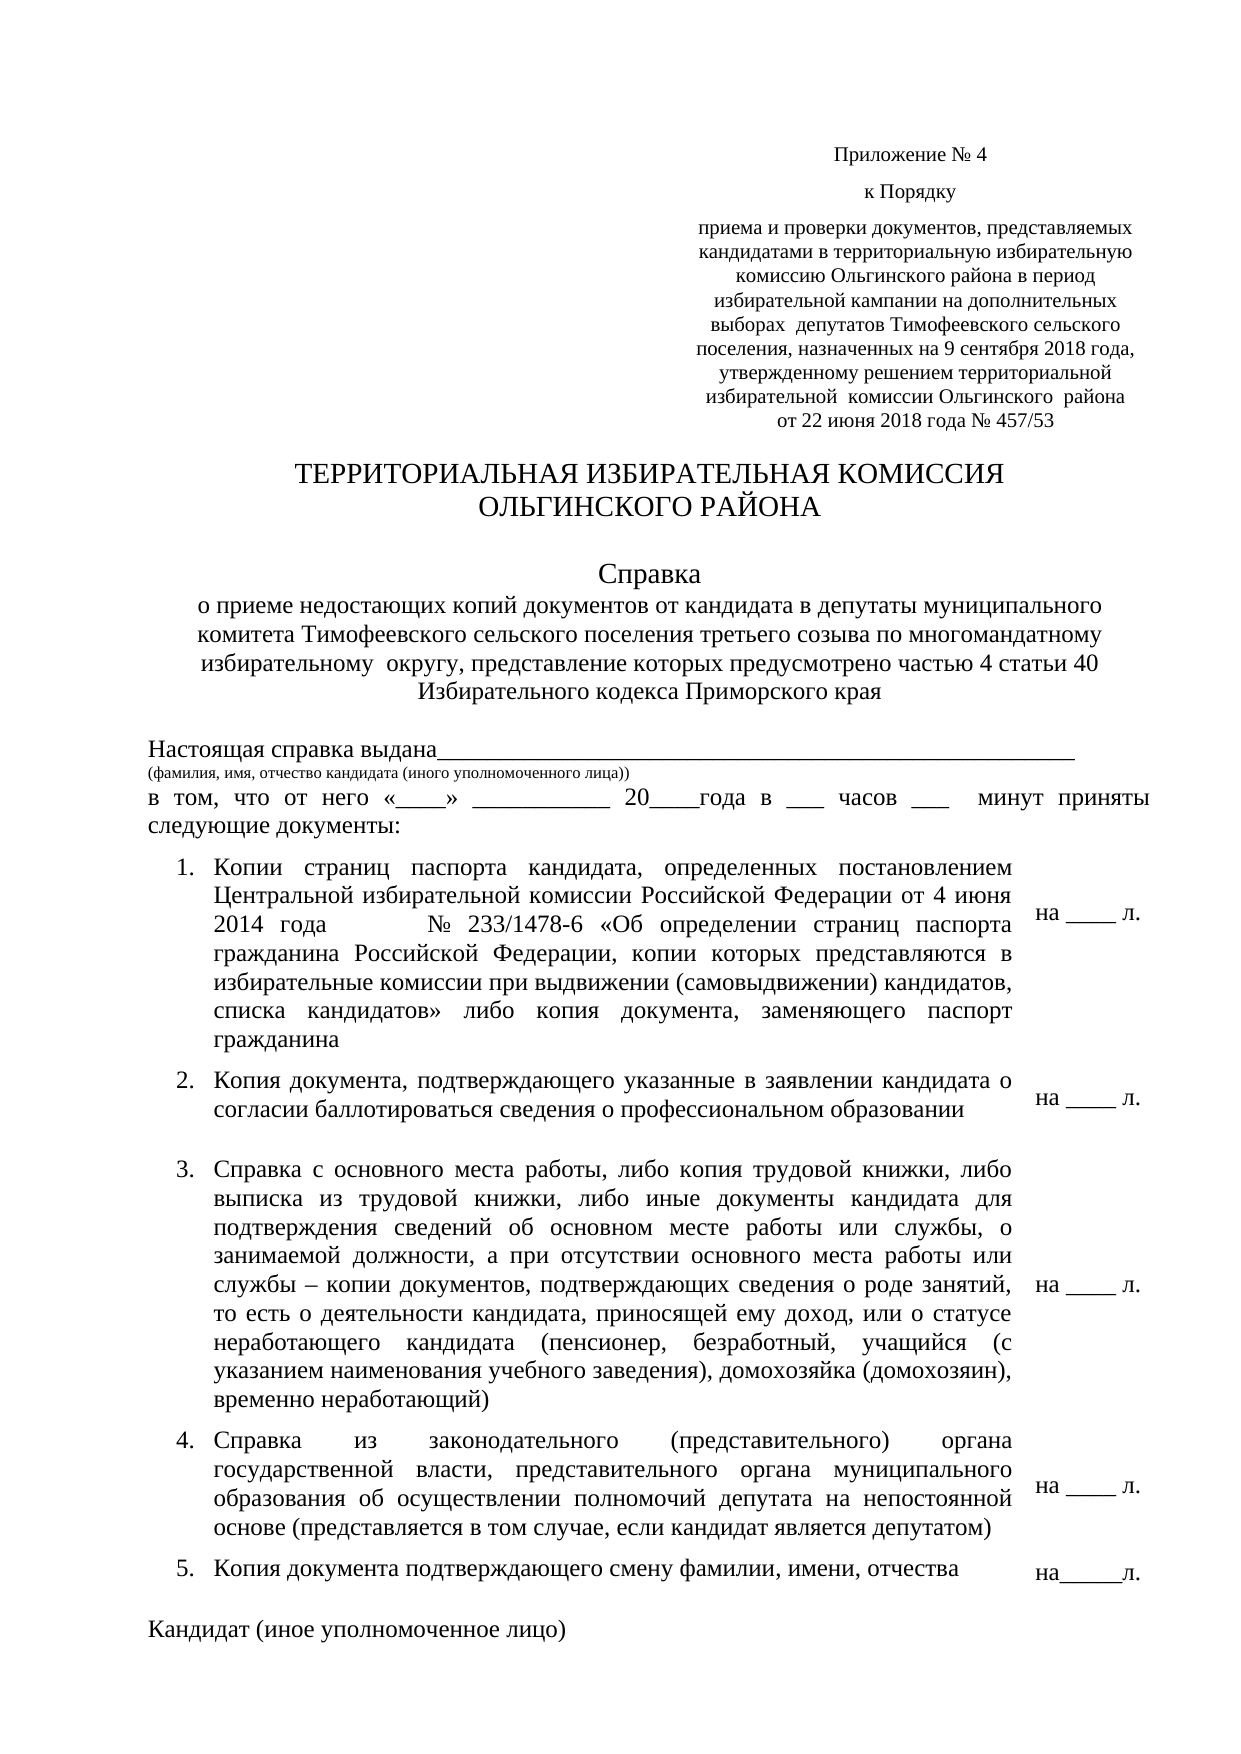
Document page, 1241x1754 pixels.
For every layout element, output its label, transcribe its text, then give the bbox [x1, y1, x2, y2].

table_cell Справка из законодательного (представительного) органа государственной власти, представительного органа муниципального образования об осуществлении полномочий депутата на непостоянной основе (представляется в том случае, если кандидат является депутатом) Копия документа подтверждающего смену фамилии, имени, отчества [127, 1413, 1024, 1585]
table_cell Копия документа, подтверждающего указанные в заявлении кандидата о согласии баллотироваться сведения о профессиональном образовании [127, 1053, 1024, 1142]
table_header Копии страниц паспорта кандидата, определенных постановлением Центральной избирательной комиссии Российской Федерации от 4 июня 2014 года № 233/1478-6 «Об определении страниц паспорта гражданина Российской Федерации, копии которых представляются в избирательные комиссии при выдвижении (самовыдвижении) кандидатов, списка кандидатов» либо копия документа, заменяющего паспорт гражданина [127, 839, 1024, 1053]
text Приложение № 4 [148, 142, 1152, 166]
text к Порядку [148, 179, 1152, 203]
text в том, что от него «____» ___________ 20____года в ___ часов ___ минут приняты следующие документы: [148, 782, 1152, 839]
text от 22 июня 2018 года № 457/53 [679, 408, 1152, 432]
table_cell на ____ л. [1024, 1142, 1172, 1413]
text утвержденному решением территориальной избирательной комиссии Ольгинского района [679, 360, 1152, 408]
text ОЛЬГИНСКОГО РАЙОНА [148, 489, 1152, 523]
text (фамилия, имя, отчество кандидата (иного уполномоченного лица)) [148, 763, 1152, 782]
text Кандидат (иное уполномоченное лицо) [148, 1614, 1152, 1643]
text о приеме недостающих копий документов от кандидата в депутаты муниципального комитета Тимофеевского сельского поселения третьего созыва по многомандатному избирательному округу, представление которых предусмотрено частью 4 статьи 40 Избирательного кодекса Приморского края [148, 590, 1152, 705]
text Справка [148, 557, 1152, 590]
table_cell Справка с основного места работы, либо копия трудовой книжки, либо выписка из трудовой книжки, либо иные документы кандидата для подтверждения сведений об основном месте работы или службы, о занимаемой должности, а при отсутствии основного места работы или службы – копии документов, подтверждающих сведения о роде занятий, то есть о деятельности кандидата, приносящей ему доход, или о статусе неработающего кандидата (пенсионер, безработный, учащийся (с указанием наименования учебного заведения), домохозяйка (домохозяин), временно неработающий) [127, 1142, 1024, 1413]
text Настоящая справка выдана___________________________________________________ [148, 734, 1152, 763]
table_cell на ____ л. на_____л. [1024, 1413, 1172, 1585]
table_cell на ____ л. [1024, 1053, 1172, 1142]
text ТЕРРИТОРИАЛЬНАЯ ИЗБИРАТЕЛЬНАЯ КОМИССИЯ [148, 456, 1152, 489]
table_header на ____ л. [1024, 839, 1172, 1053]
text приема и проверки документов, представляемых кандидатами в территориальную избирательную комиссию Ольгинского района в период избирательной кампании на дополнительных выборах депутатов Тимофеевского сельского поселения, назначенных на 9 сентября 2018 года, [679, 215, 1152, 360]
